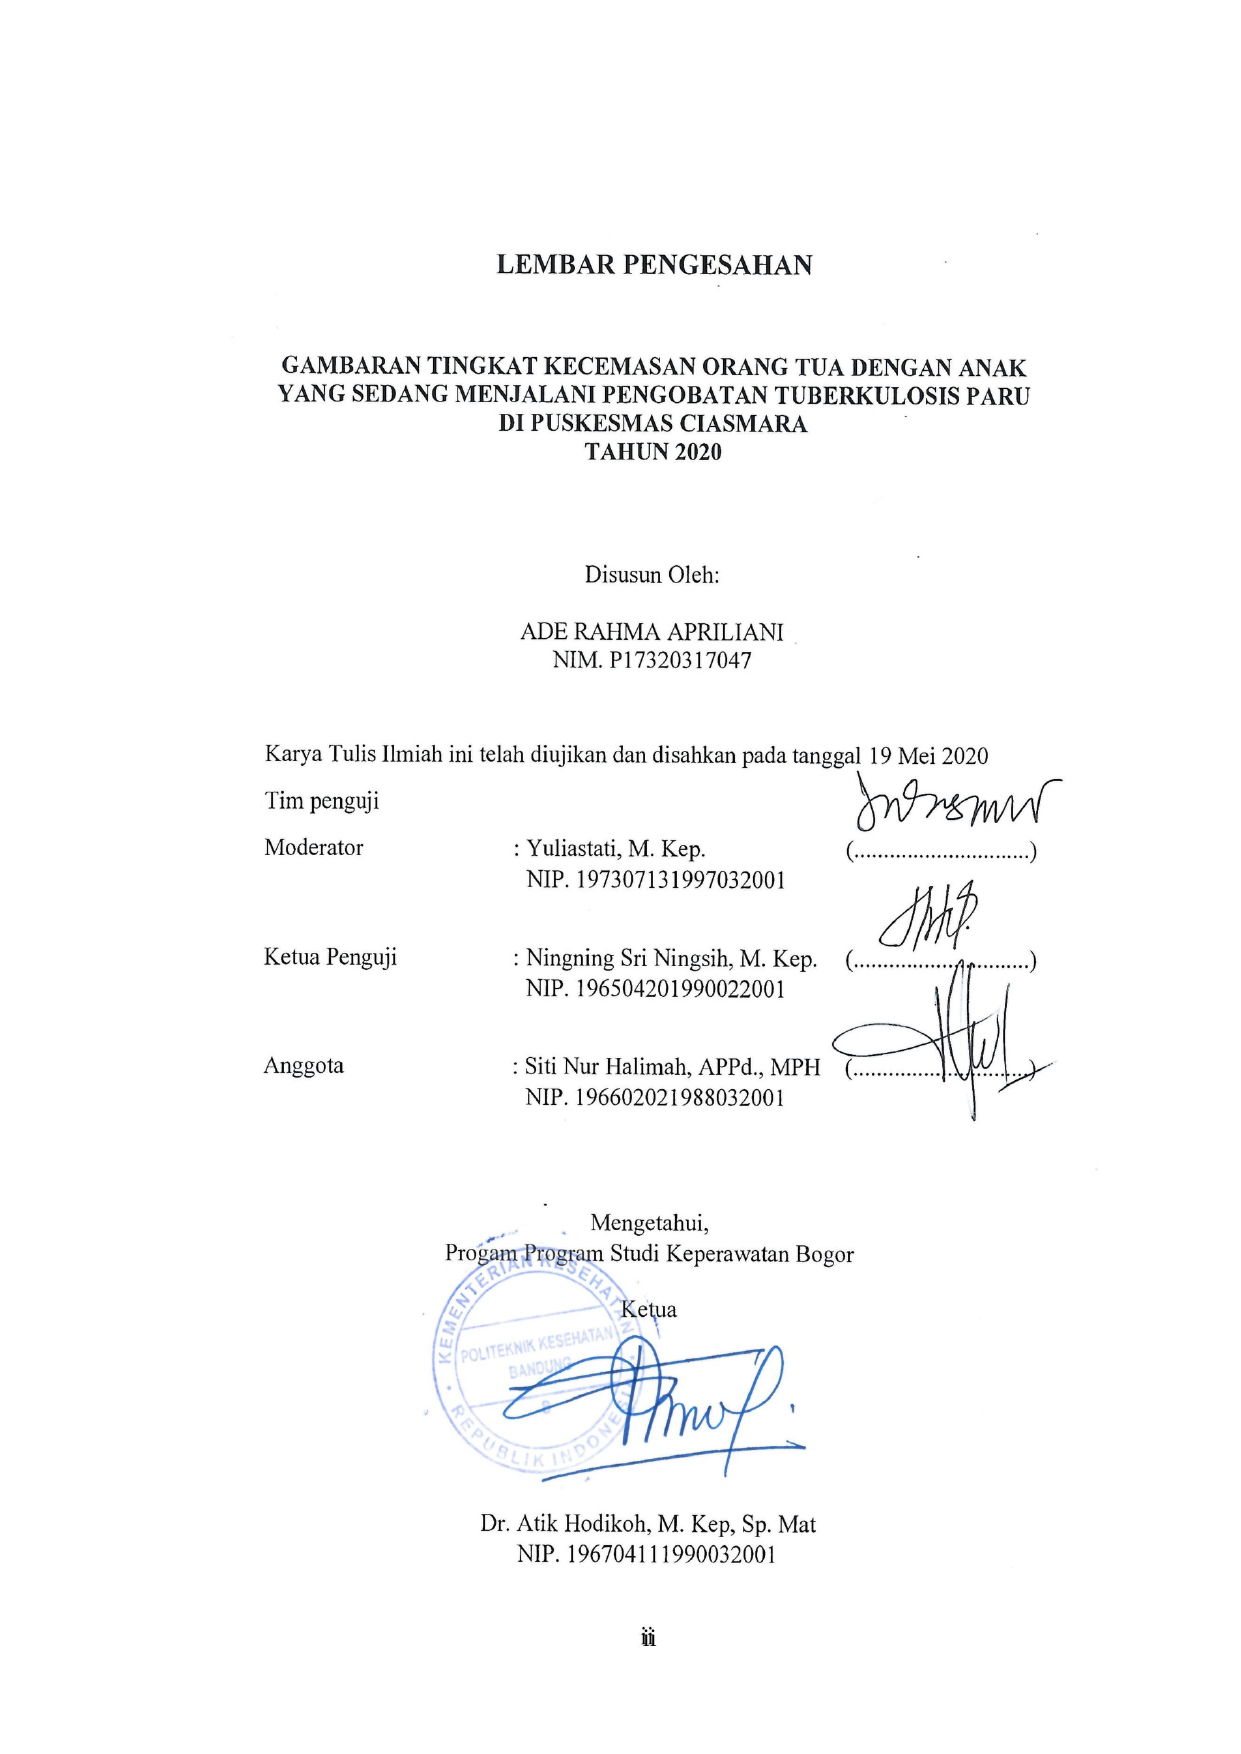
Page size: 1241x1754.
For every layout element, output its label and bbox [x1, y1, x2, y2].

picture [185, 220, 1117, 1668]
